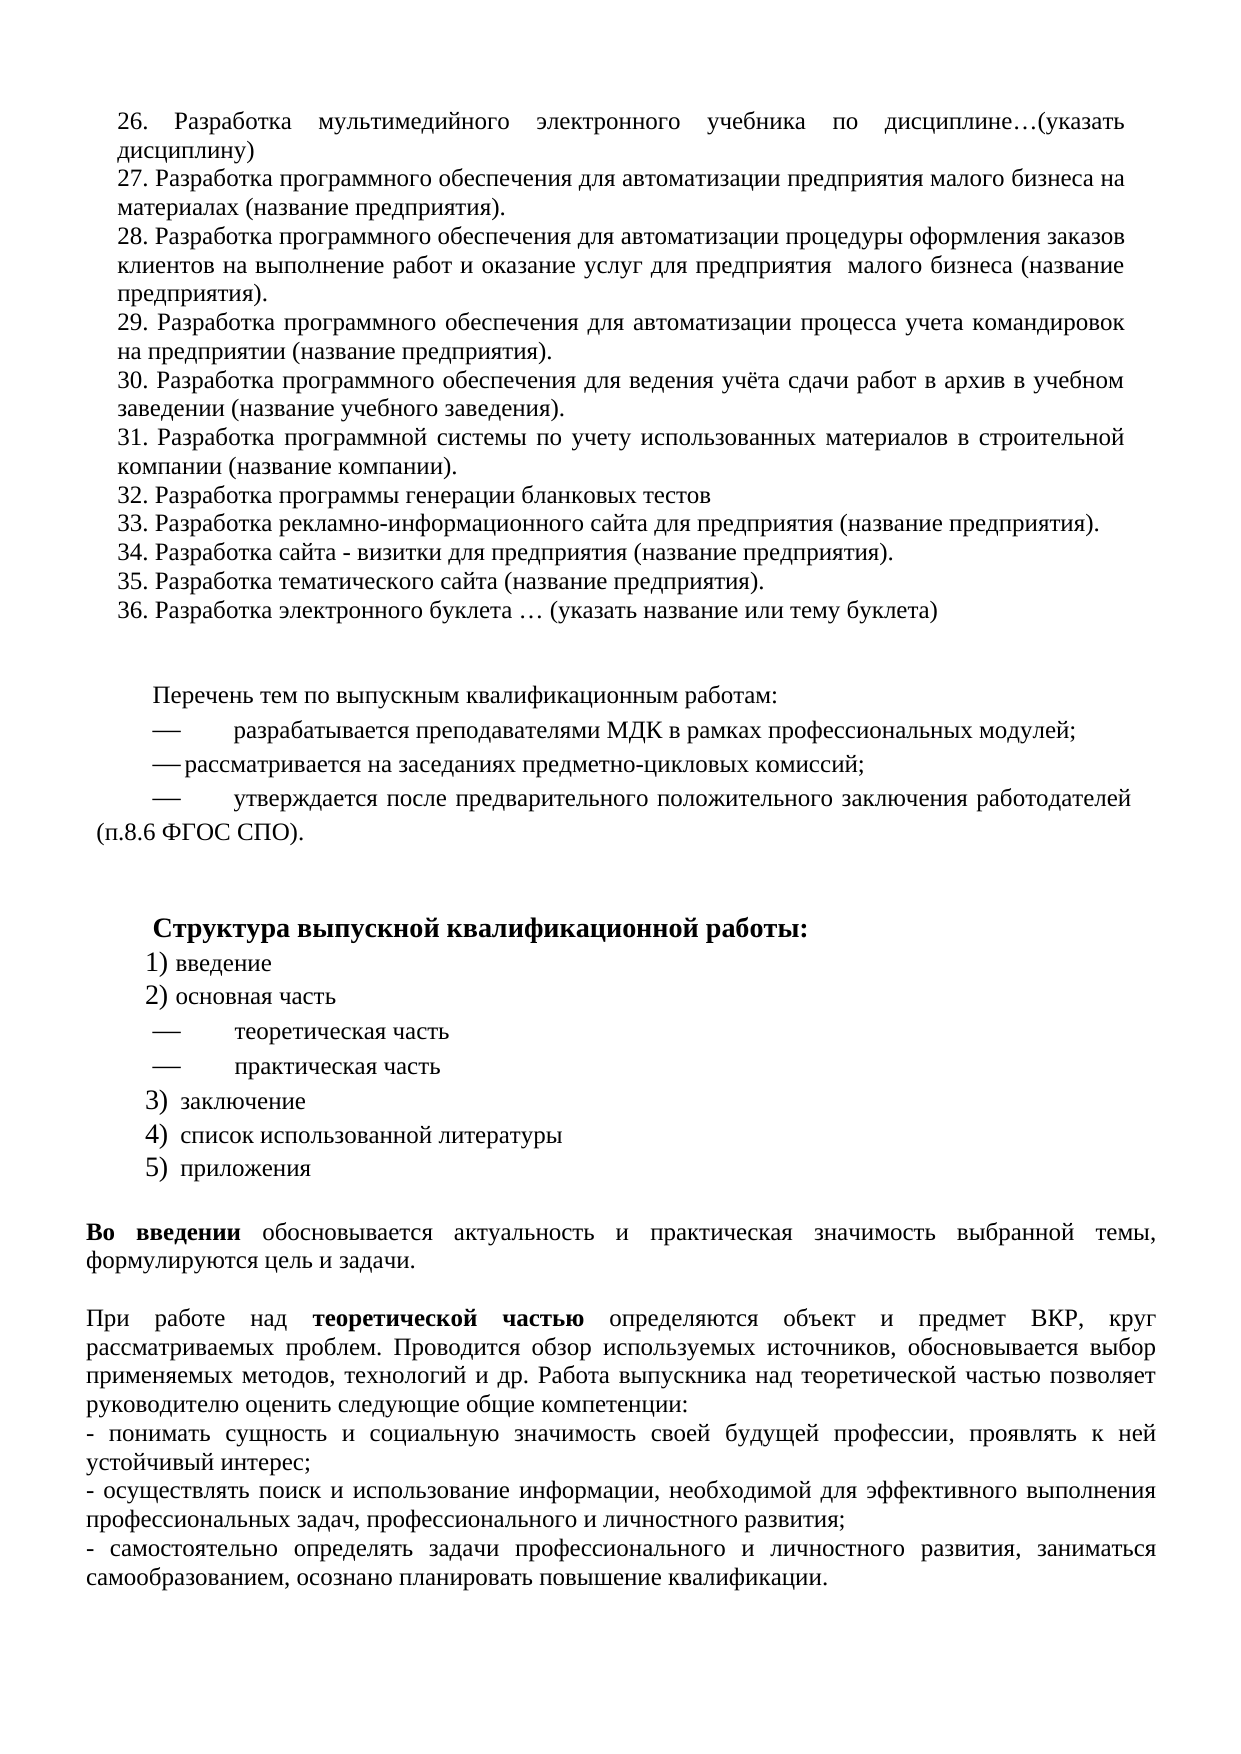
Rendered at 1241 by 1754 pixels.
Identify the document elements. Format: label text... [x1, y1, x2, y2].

list приложения [145, 1150, 634, 1183]
text 33. Разработка рекламно-информационного сайта для предприятия (название предприятия). [117, 508, 1126, 537]
list основная часть [145, 978, 1157, 1011]
list теоретическая часть [152, 1011, 1157, 1046]
text 28. Разработка программного обеспечения для автоматизации процедуры оформления заказов клиентов на выполнение работ и оказание услуг для предприятия малого бизнеса (название предприятия). [117, 221, 1126, 307]
text 32. Разработка программы генерации бланковых тестов [117, 480, 1126, 508]
text 26. Разработка мультимедийного электронного учебника по дисциплине…(указать дисциплину) [117, 106, 1126, 163]
text 34. Разработка сайта - визитки для предприятия (название предприятия). [117, 537, 1126, 566]
text 35. Разработка тематического сайта (название предприятия). [117, 566, 1126, 595]
text 29. Разработка программного обеспечения для автоматизации процесса учета командировок на предприятии (название предприятия). [117, 307, 1126, 365]
list утверждается после предварительного положительного заключения работодателей (п.8.6 ФГОС СПО). [96, 780, 1132, 848]
text 31. Разработка программной системы по учету использованных материалов в строительной компании (название компании). [117, 422, 1126, 480]
text Структура выпускной квалификационной работы: [152, 911, 1157, 944]
text - осуществлять поиск и использование информации, необходимой для эффективного выполнения профессиональных задач, профессионального и личностного развития; [86, 1476, 1157, 1533]
text При работе над теоретической частью определяются объект и предмет ВКР, круг рассматриваемых проблем. Проводится обзор используемых источников, обосновывается выбор применяемых методов, технологий и др. Работа выпускника над теоретической частью позволяет руководителю оценить следующие общие компетенции: [86, 1303, 1157, 1418]
text - самостоятельно определять задачи профессионального и личностного развития, заниматься самообразованием, осознано планировать повышение квалификации. [86, 1533, 1157, 1591]
text Во введении обосновывается актуальность и практическая значимость выбранной темы, формулируются цель и задачи. [86, 1217, 1157, 1274]
text 36. Разработка электронного буклета … (указать название или тему буклета) [117, 595, 1126, 623]
text - понимать сущность и социальную значимость своей будущей профессии, проявлять к ней устойчивый интерес; [86, 1418, 1157, 1476]
text Перечень тем по выпускным квалификационным работам: [152, 676, 1157, 711]
text 30. Разработка программного обеспечения для ведения учёта сдачи работ в архив в учебном заведении (название учебного заведения). [117, 365, 1126, 422]
list практическая часть [152, 1046, 1157, 1081]
list введение [145, 944, 1157, 978]
list разрабатывается преподавателями МДК в рамках профессиональных модулей; [96, 711, 1132, 745]
list заключение [145, 1081, 1157, 1116]
list список использованной литературы [145, 1116, 634, 1150]
list рассматривается на заседаниях предметно-цикловых комиссий; [152, 745, 1157, 780]
text 27. Разработка программного обеспечения для автоматизации предприятия малого бизнеса на материалах (название предприятия). [117, 163, 1126, 221]
